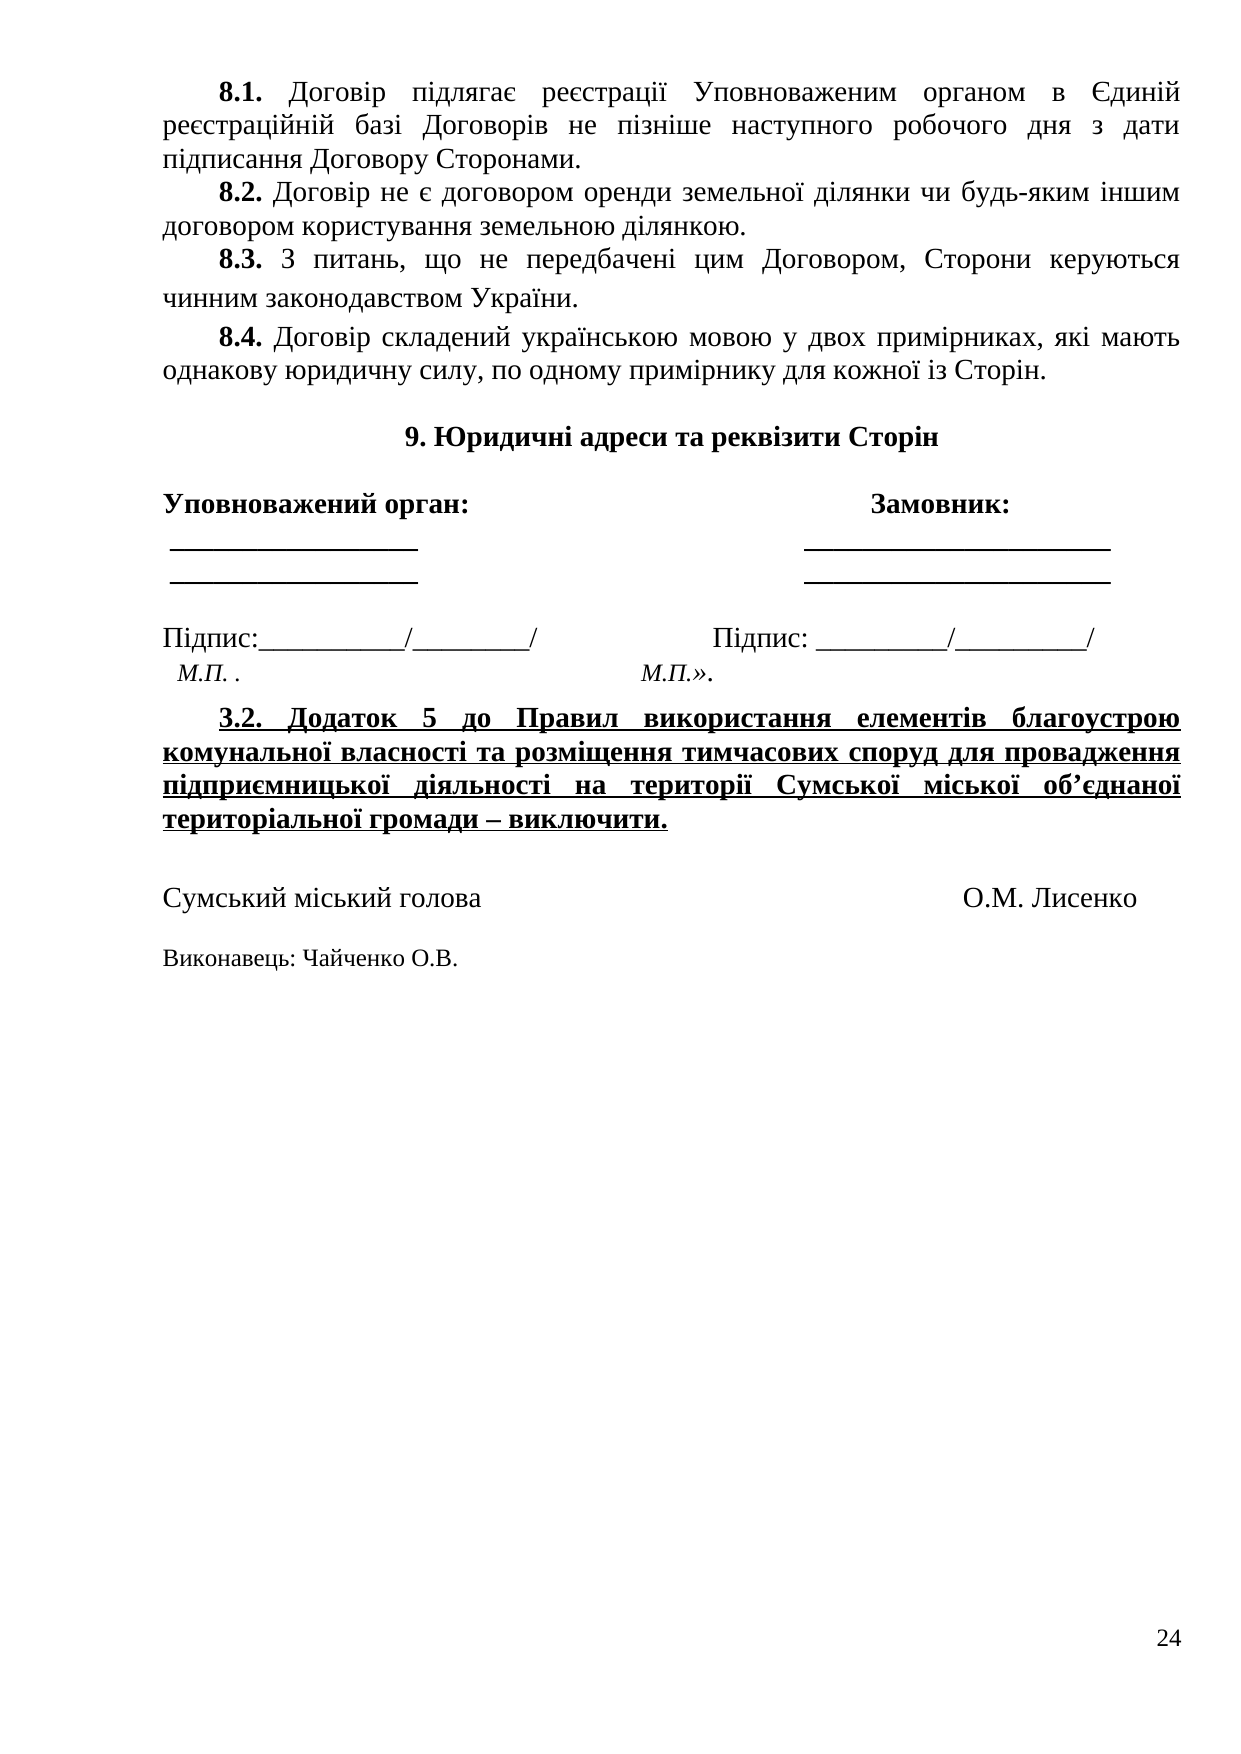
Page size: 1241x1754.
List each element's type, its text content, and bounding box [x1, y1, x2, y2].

text _________________ _____________________ [162, 553, 1181, 587]
text 9. Юридичні адреси та реквізити Сторін [162, 419, 1181, 453]
text _________________ _____________________ [162, 520, 1181, 553]
text Виконавець: Чайченко О.В. [162, 943, 1181, 971]
text 3.2. Додаток 5 до Правил використання елементів благоустрою комунальної власності та розміщення тимчасових споруд для провадження підприємницької діяльності на території Сумської міської об’єднаної територіальної громади – виключити. [162, 700, 1181, 763]
text 8.3. З питань, що не передбачені цим Договором, Сторони керуються чинним законодавством України. [162, 242, 1181, 314]
text 8.4. Договір складений українською мовою у двох примірниках, які мають однакову юридичну силу, по одному примірнику для кожної із Сторін. [162, 319, 1181, 386]
text 8.1. Договір підлягає реєстрації Уповноваженим органом в Єдиній реєстраційній базі Договорів не пізніше наступного робочого дня з дати підписання Договору Сторонами. [162, 74, 1181, 174]
text Уповноважений орган: Замовник: [162, 486, 1181, 520]
text М.П. . М.П.». [162, 654, 1181, 688]
text 3.2. Додаток 5 до Правил використання елементів благоустрою комунальної власності та розміщення тимчасових споруд для провадження підприємницької діяльності на території Сумської міської об’єднаної територіальної громади – виключити. [162, 764, 1181, 796]
text Підпис:__________/________/ Підпис: _________/_________/ [162, 621, 1181, 654]
text Сумський міський голова О.М. Лисенко [162, 880, 1181, 914]
text 8.2. Договір не є договором оренди земельної ділянки чи будь-яким іншим договором користування земельною ділянкою. [162, 174, 1181, 242]
text 3.2. Додаток 5 до Правил використання елементів благоустрою комунальної власності та розміщення тимчасових споруд для провадження підприємницької діяльності на території Сумської міської об’єднаної територіальної громади – виключити. [162, 797, 1181, 834]
